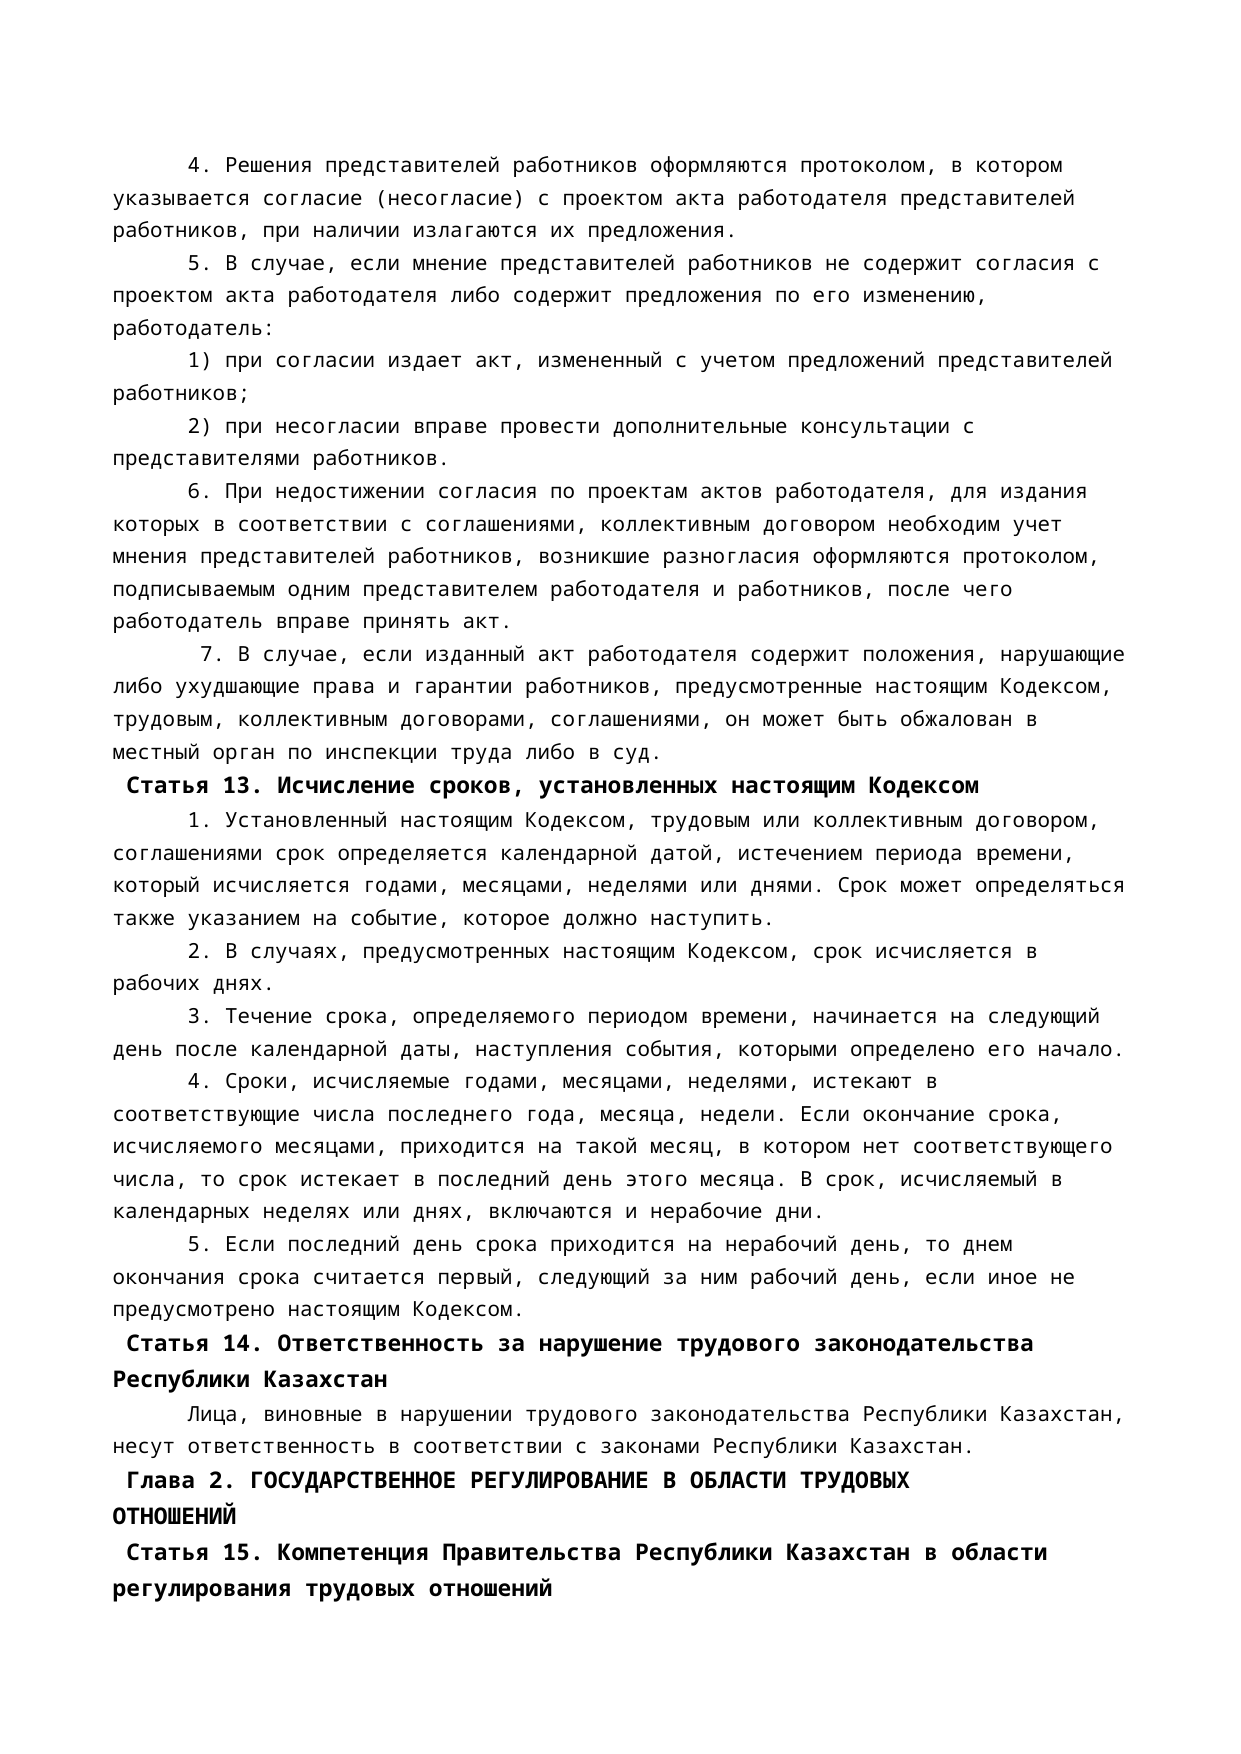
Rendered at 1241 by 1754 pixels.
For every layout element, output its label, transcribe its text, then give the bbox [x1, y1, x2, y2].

text 7. В случае, если изданный акт работодателя содержит положения, нарушающие либо ухудшающие права и гарантии работников, предусмотренные настоящим Кодексом, трудовым, коллективным договорами, соглашениями, он может быть обжалован в местный орган по инспекции труда либо в суд. [112, 639, 1128, 765]
text 1. Установленный настоящим Кодексом, трудовым или коллективным договором, соглашениями срок определяется календарной датой, истечением периода времени, который исчисляется годами, месяцами, неделями или днями. Срок может определяться также указанием на событие, которое должно наступить. [112, 805, 1128, 932]
text 2. В случаях, предусмотренных настоящим Кодексом, срок исчисляется в рабочих днях. [112, 936, 1128, 997]
text 6. При недостижении согласия по проектам актов работодателя, для издания которых в соответствии с соглашениями, коллективным договором необходим учет мнения представителей работников, возникшие разногласия оформляются протоколом, подписываемым одним представителем работодателя и работников, после чего работодатель вправе принять акт. [112, 476, 1128, 635]
text Статья 14. Ответственность за нарушение трудового законодательства Республики Казахстан [112, 1327, 1128, 1394]
text 4. Сроки, исчисляемые годами, месяцами, неделями, истекают в соответствующие числа последнего года, месяца, недели. Если окончание срока, исчисляемого месяцами, приходится на такой месяц, в котором нет соответствующего числа, то срок истекает в последний день этого месяца. В срок, исчисляемый в календарных неделях или днях, включаются и нерабочие дни. [112, 1066, 1128, 1225]
text Статья 15. Компетенция Правительства Республики Казахстан в области регулирования трудовых отношений [112, 1536, 1128, 1603]
text 5. Если последний день срока приходится на нерабочий день, то днем окончания срока считается первый, следующий за ним рабочий день, если иное не предусмотрено настоящим Кодексом. [112, 1229, 1128, 1323]
text 3. Течение срока, определяемого периодом времени, начинается на следующий день после календарной даты, наступления события, которыми определено его начало. [112, 1001, 1128, 1062]
text Статья 13. Исчисление сроков, установленных настоящим Кодексом [112, 769, 1128, 801]
text 4. Решения представителей работников оформляются протоколом, в котором указывается согласие (несогласие) с проектом акта работодателя представителей работников, при наличии излагаются их предложения. [112, 150, 1128, 244]
text 5. В случае, если мнение представителей работников не содержит согласия с проектом акта работодателя либо содержит предложения по его изменению, работодатель: [112, 248, 1128, 341]
text Лица, виновные в нарушении трудового законодательства Республики Казахстан, несут ответственность в соответствии с законами Республики Казахстан. [112, 1399, 1128, 1460]
text Глава 2. ГОСУДАРСТВЕННОЕ РЕГУЛИРОВАНИЕ В ОБЛАСТИ ТРУДОВЫХ ОТНОШЕНИЙ [112, 1464, 1128, 1531]
text 2) при несогласии вправе провести дополнительные консультации с представителями работников. [112, 411, 1128, 472]
text 1) при согласии издает акт, измененный с учетом предложений представителей работников; [112, 346, 1128, 407]
